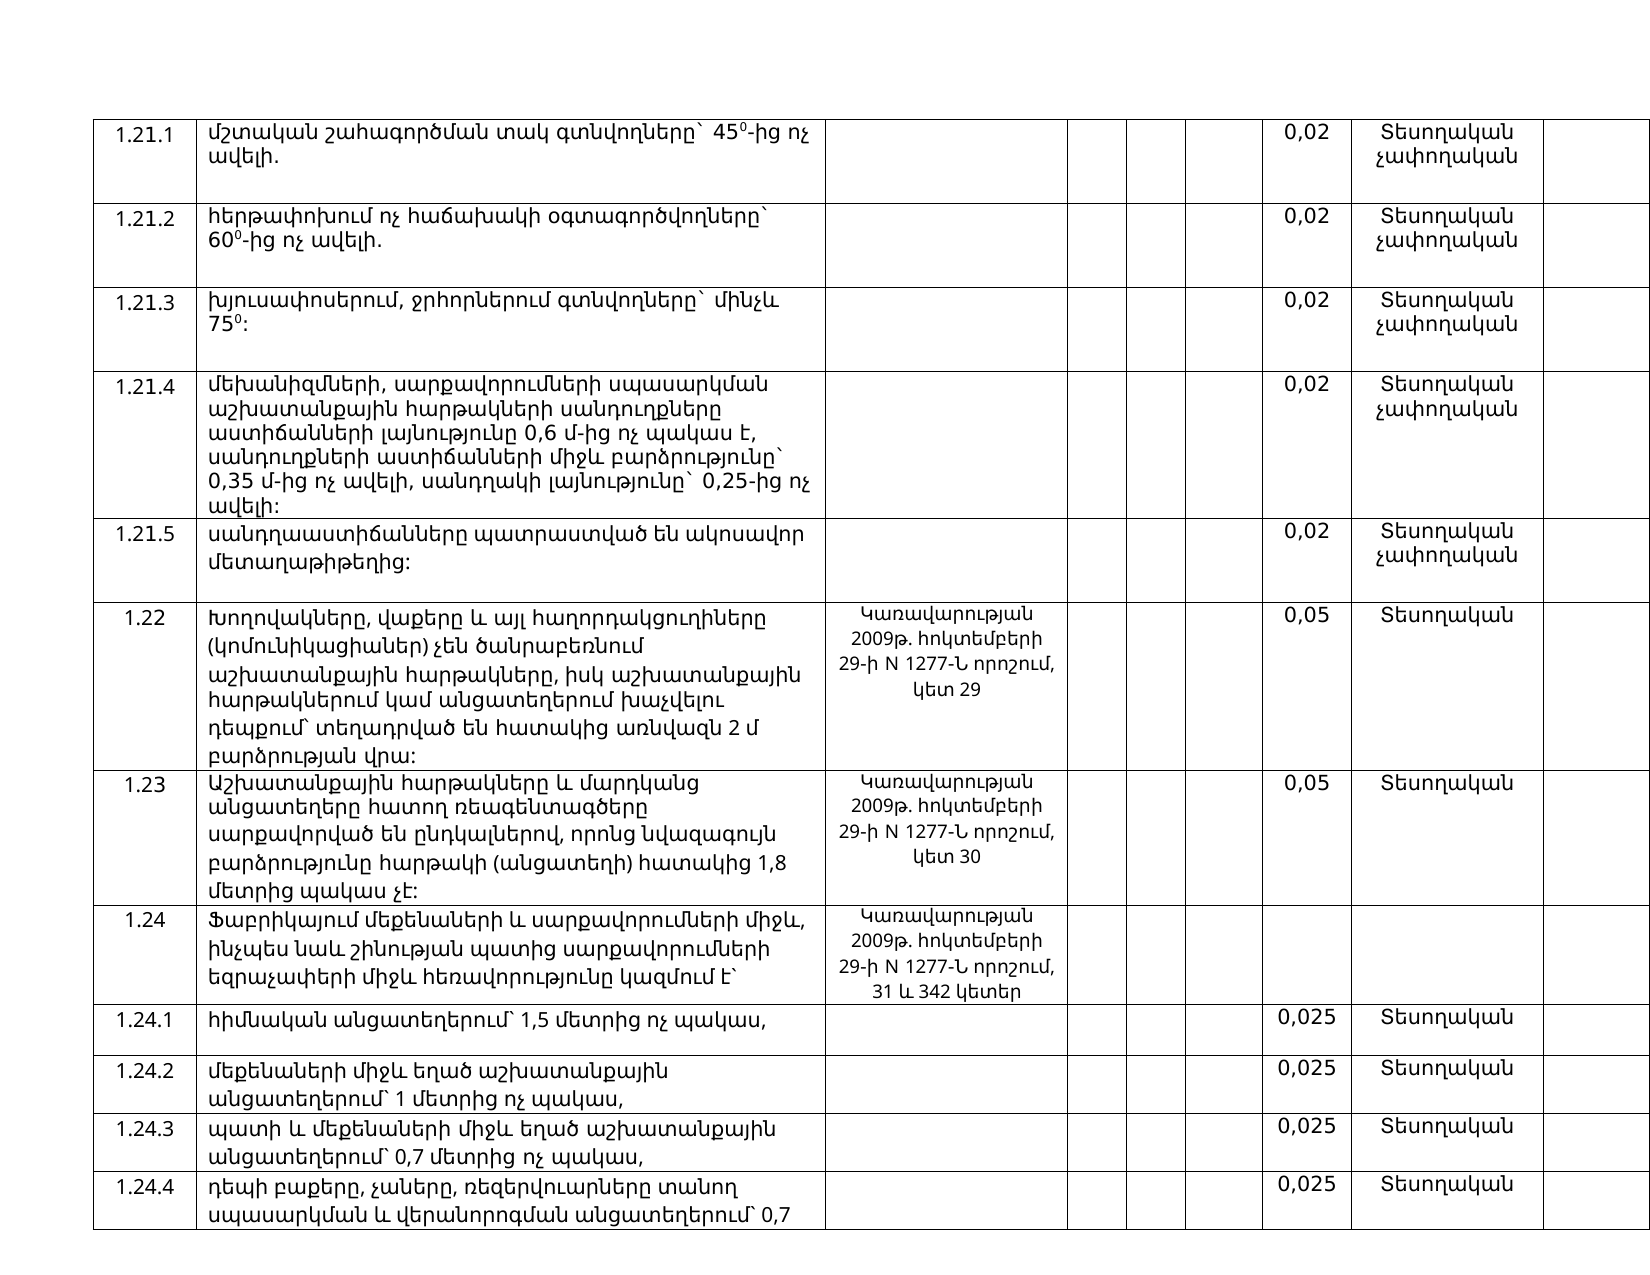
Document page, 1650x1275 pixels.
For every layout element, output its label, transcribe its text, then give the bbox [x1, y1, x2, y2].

table_cell [1544, 372, 1649, 518]
table_cell [1068, 906, 1126, 1004]
table_cell [826, 1056, 1067, 1113]
table_cell 0,05 [1263, 603, 1351, 769]
table_cell [1544, 120, 1649, 203]
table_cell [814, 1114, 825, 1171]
table_cell [1544, 1056, 1649, 1113]
table_cell [1186, 1172, 1262, 1229]
table_cell [1127, 288, 1185, 371]
table_cell Կառավարության 2009թ. հոկտեմբերի 29-ի N 1277-Ն որոշում, կետ 30 [826, 771, 1067, 904]
table_cell [1544, 1005, 1649, 1055]
table_cell [1186, 1114, 1262, 1171]
table_cell [1544, 519, 1649, 602]
table_cell 1.24 [94, 906, 196, 1004]
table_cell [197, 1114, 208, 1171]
table_cell [1127, 372, 1185, 518]
table_cell Տեսողական չափողական [1352, 288, 1543, 371]
table_cell [826, 1114, 1067, 1171]
table_cell [1127, 1005, 1185, 1055]
table_cell 0,025 [1263, 1114, 1351, 1171]
table_cell [1127, 1056, 1185, 1113]
table_cell [1186, 288, 1262, 371]
table_cell Տեսողական չափողական [1352, 204, 1543, 287]
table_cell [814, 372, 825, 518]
table_cell [1068, 120, 1126, 203]
table_cell 0,02 [1263, 288, 1351, 371]
table_cell [1186, 1005, 1262, 1055]
table_cell [1068, 1056, 1126, 1113]
table_cell Կառավարության 2009թ. հոկտեմբերի 29-ի N 1277-Ն որոշում, կետ 29 [826, 603, 1067, 769]
table_cell [1544, 771, 1649, 904]
table_cell 1.21.1 [94, 120, 196, 203]
table_cell 0,02 [1263, 204, 1351, 287]
table_cell Տեսողական [1352, 603, 1543, 769]
table_cell Կառավարության 2009թ. հոկտեմբերի 29-ի N 1277-Ն որոշում, 31 և 342 կետեր [826, 906, 1067, 1004]
table_cell [826, 372, 1067, 518]
table_cell Տեսողական [1352, 1056, 1543, 1113]
table_cell [1127, 519, 1185, 602]
table_cell 1.23 [94, 771, 196, 904]
table_cell [1544, 1172, 1649, 1229]
table_cell մշտական շահագործման տակ գտնվողները` 450-ից ոչ ավելի. [197, 120, 825, 203]
table_cell [1127, 771, 1185, 904]
table_cell Տեսողական [1352, 1172, 1543, 1229]
table_cell 0,025 [1263, 1172, 1351, 1229]
table_cell [1186, 603, 1262, 769]
table_cell 1.21.5 [94, 519, 196, 602]
table_cell 0,02 [1263, 120, 1351, 203]
table_cell [1068, 519, 1126, 602]
table_cell [826, 288, 1067, 371]
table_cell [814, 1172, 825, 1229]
table_cell 0,02 [1263, 372, 1351, 518]
table_cell [826, 519, 1067, 602]
table_cell Աշխատանքային հարթակները և մարդկանց անցատեղերը հատող ռեագենտագծերը սարքավորված են ընդկալներով, որոնց նվազագույն բարձրությունը հարթակի (անցատեղի) հատակից 1,8 մետրից պակաս չէ: [197, 771, 825, 904]
table_cell Տեսողական չափողական [1352, 519, 1543, 602]
table_cell 1.24.2 [94, 1056, 196, 1113]
table_cell 1.21.4 [94, 372, 196, 518]
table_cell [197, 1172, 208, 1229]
table_cell [1068, 1005, 1126, 1055]
table_cell [1127, 1172, 1185, 1229]
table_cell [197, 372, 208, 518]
table_cell Խողովակները, վաքերը և այլ հաղորդակցուղիները (կոմունիկացիաներ) չեն ծանրաբեռնում աշխատանքային հարթակները, իսկ աշխատանքային հարթակներում կամ անցատեղերում խաչվելու դեպքում՝ տեղադրված են հատակից առնվազն 2 մ բարձրության վրա: [197, 603, 825, 769]
table_cell [1186, 1056, 1262, 1113]
table_cell [1186, 519, 1262, 602]
table_cell 0,05 [1263, 771, 1351, 904]
table_cell [1068, 204, 1126, 287]
table_cell [1127, 204, 1185, 287]
table_cell [1068, 1114, 1126, 1171]
table_cell [1186, 120, 1262, 203]
table_cell [1068, 771, 1126, 904]
table_cell 1.24.1 [94, 1005, 196, 1055]
table_cell Տեսողական չափողական [1352, 372, 1543, 518]
table_cell [1544, 288, 1649, 371]
table_cell [1127, 906, 1185, 1004]
table_cell 1.21.2 [94, 204, 196, 287]
table_cell 1.22 [94, 603, 196, 769]
table_cell [1127, 603, 1185, 769]
table_cell [1068, 288, 1126, 371]
table_cell [1186, 771, 1262, 904]
table_cell Տեսողական չափողական [1352, 120, 1543, 203]
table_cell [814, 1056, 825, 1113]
table_cell [826, 1172, 1067, 1229]
table_cell [826, 204, 1067, 287]
table_cell [1127, 1114, 1185, 1171]
table_cell [1068, 1172, 1126, 1229]
table_cell [1127, 120, 1185, 203]
table_cell [826, 120, 1067, 203]
table_cell Տեսողական [1352, 1114, 1543, 1171]
table_cell [1263, 906, 1351, 1004]
table_cell Տեսողական [1352, 1005, 1543, 1055]
table_cell 1.24.3 [94, 1114, 196, 1171]
table_cell 1.24.4 [94, 1172, 196, 1229]
table_cell [1544, 906, 1649, 1004]
table_cell [1186, 204, 1262, 287]
table_cell [1544, 1114, 1649, 1171]
table_cell [1068, 603, 1126, 769]
table_cell [1544, 603, 1649, 769]
table_cell 0,02 [1263, 519, 1351, 602]
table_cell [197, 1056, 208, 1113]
table_cell հերթափոխում ոչ հաճախակի օգտագործվողները` 600-ից ոչ ավելի. [197, 204, 825, 287]
table_cell սանդղաաստիճանները պատրաստված են ակոսավոր մետաղաթիթեղից: [197, 519, 825, 602]
table_cell խյուսափոսերում, ջրհորներում գտնվողները` մինչև 750: [197, 288, 825, 371]
table_cell 1.21.3 [94, 288, 196, 371]
table_cell հիմնական անցատեղերում` 1,5 մետրից ոչ պակաս, [197, 1005, 825, 1055]
table_cell [1544, 204, 1649, 287]
table_cell 0,025 [1263, 1056, 1351, 1113]
table_cell [1352, 906, 1543, 1004]
table_cell Տեսողական [1352, 771, 1543, 904]
table_cell [1068, 372, 1126, 518]
table_cell [1186, 906, 1262, 1004]
table_cell [1186, 372, 1262, 518]
table_cell [826, 1005, 1067, 1055]
table_cell 0,025 [1263, 1005, 1351, 1055]
table_cell Ֆաբրիկայում մեքենաների և սարքավորումների միջև, ինչպես նաև շինության պատից սարքավորումների եզրաչափերի միջև հեռավորությունը կազմում է` [197, 906, 825, 1004]
